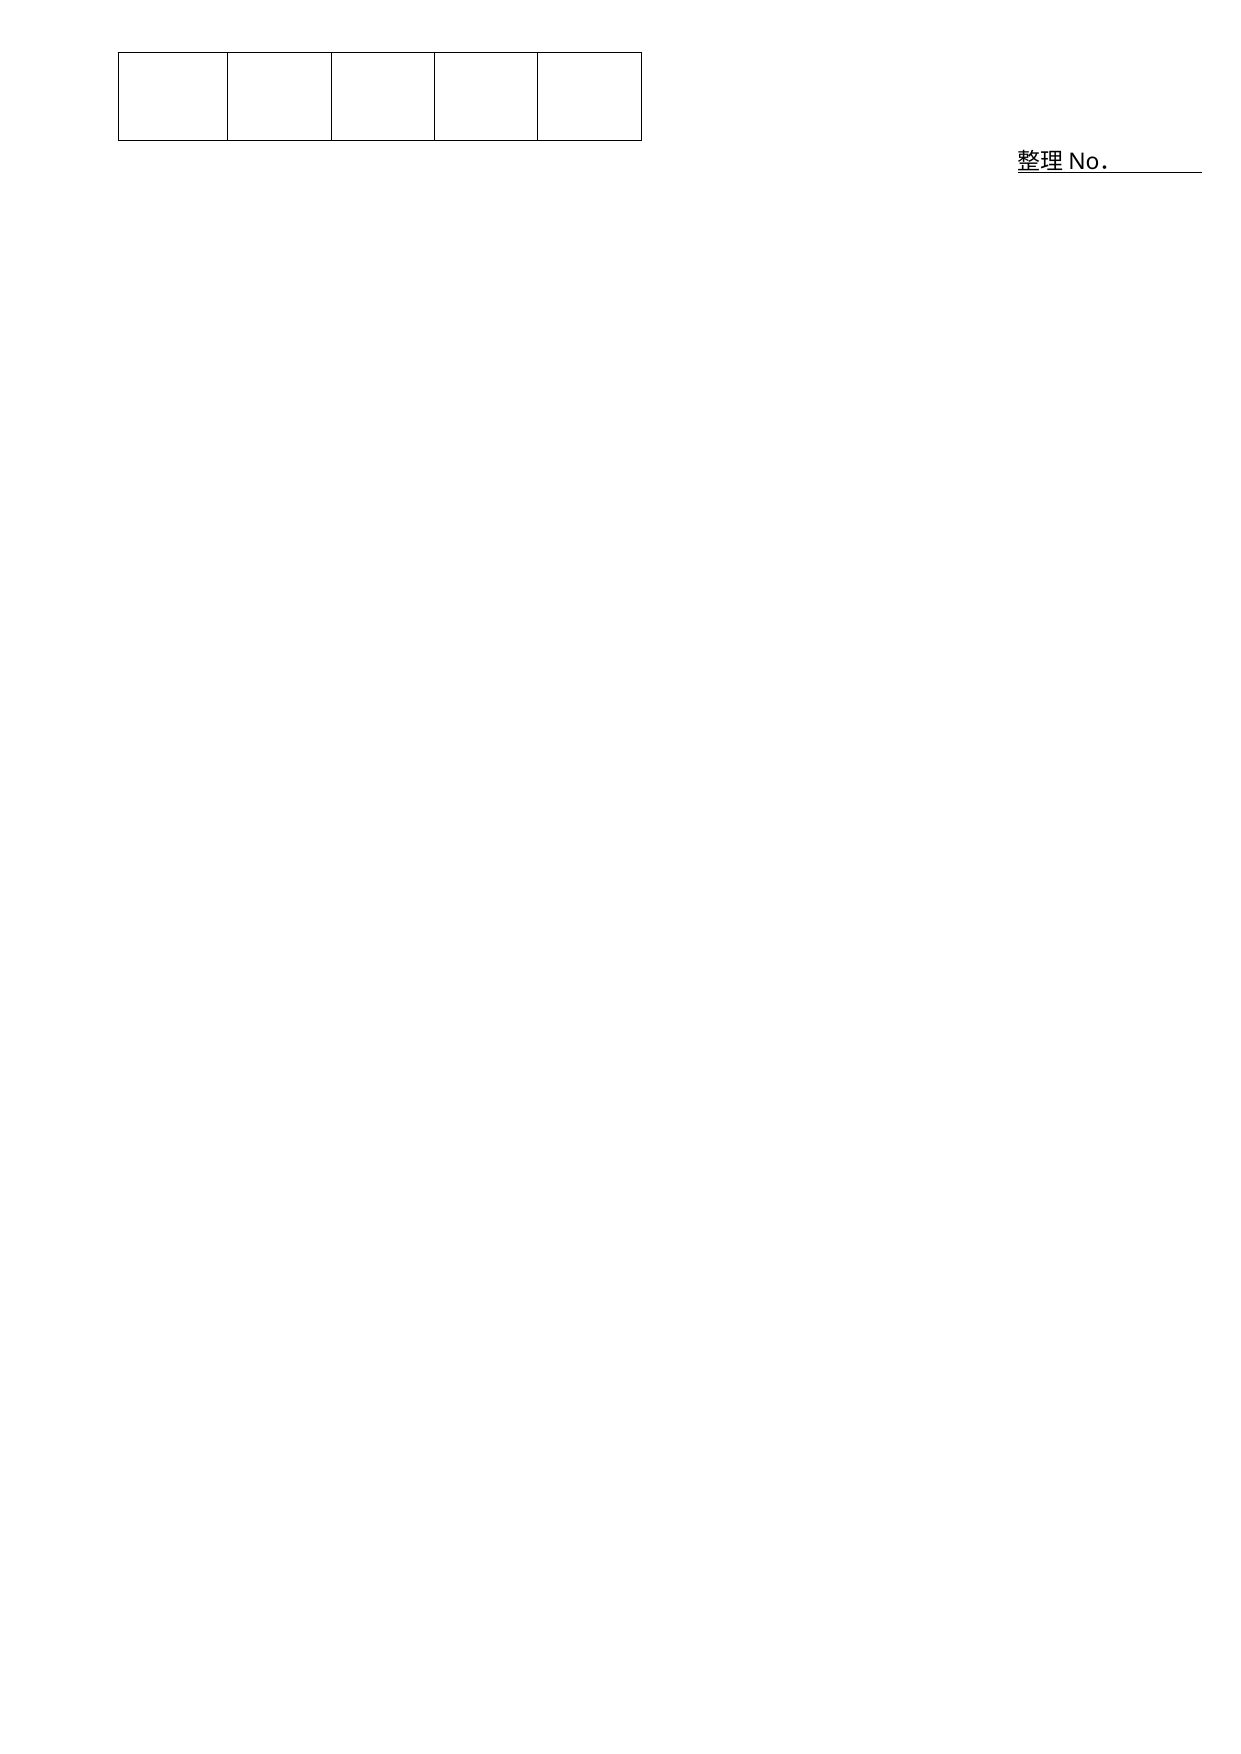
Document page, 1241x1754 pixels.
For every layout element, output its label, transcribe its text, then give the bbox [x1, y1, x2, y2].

table_cell [228, 53, 331, 140]
table_cell [119, 53, 227, 140]
table_cell [538, 53, 641, 140]
text 整理No． [118, 141, 1122, 179]
table_cell [435, 53, 537, 140]
table_cell [332, 53, 434, 140]
